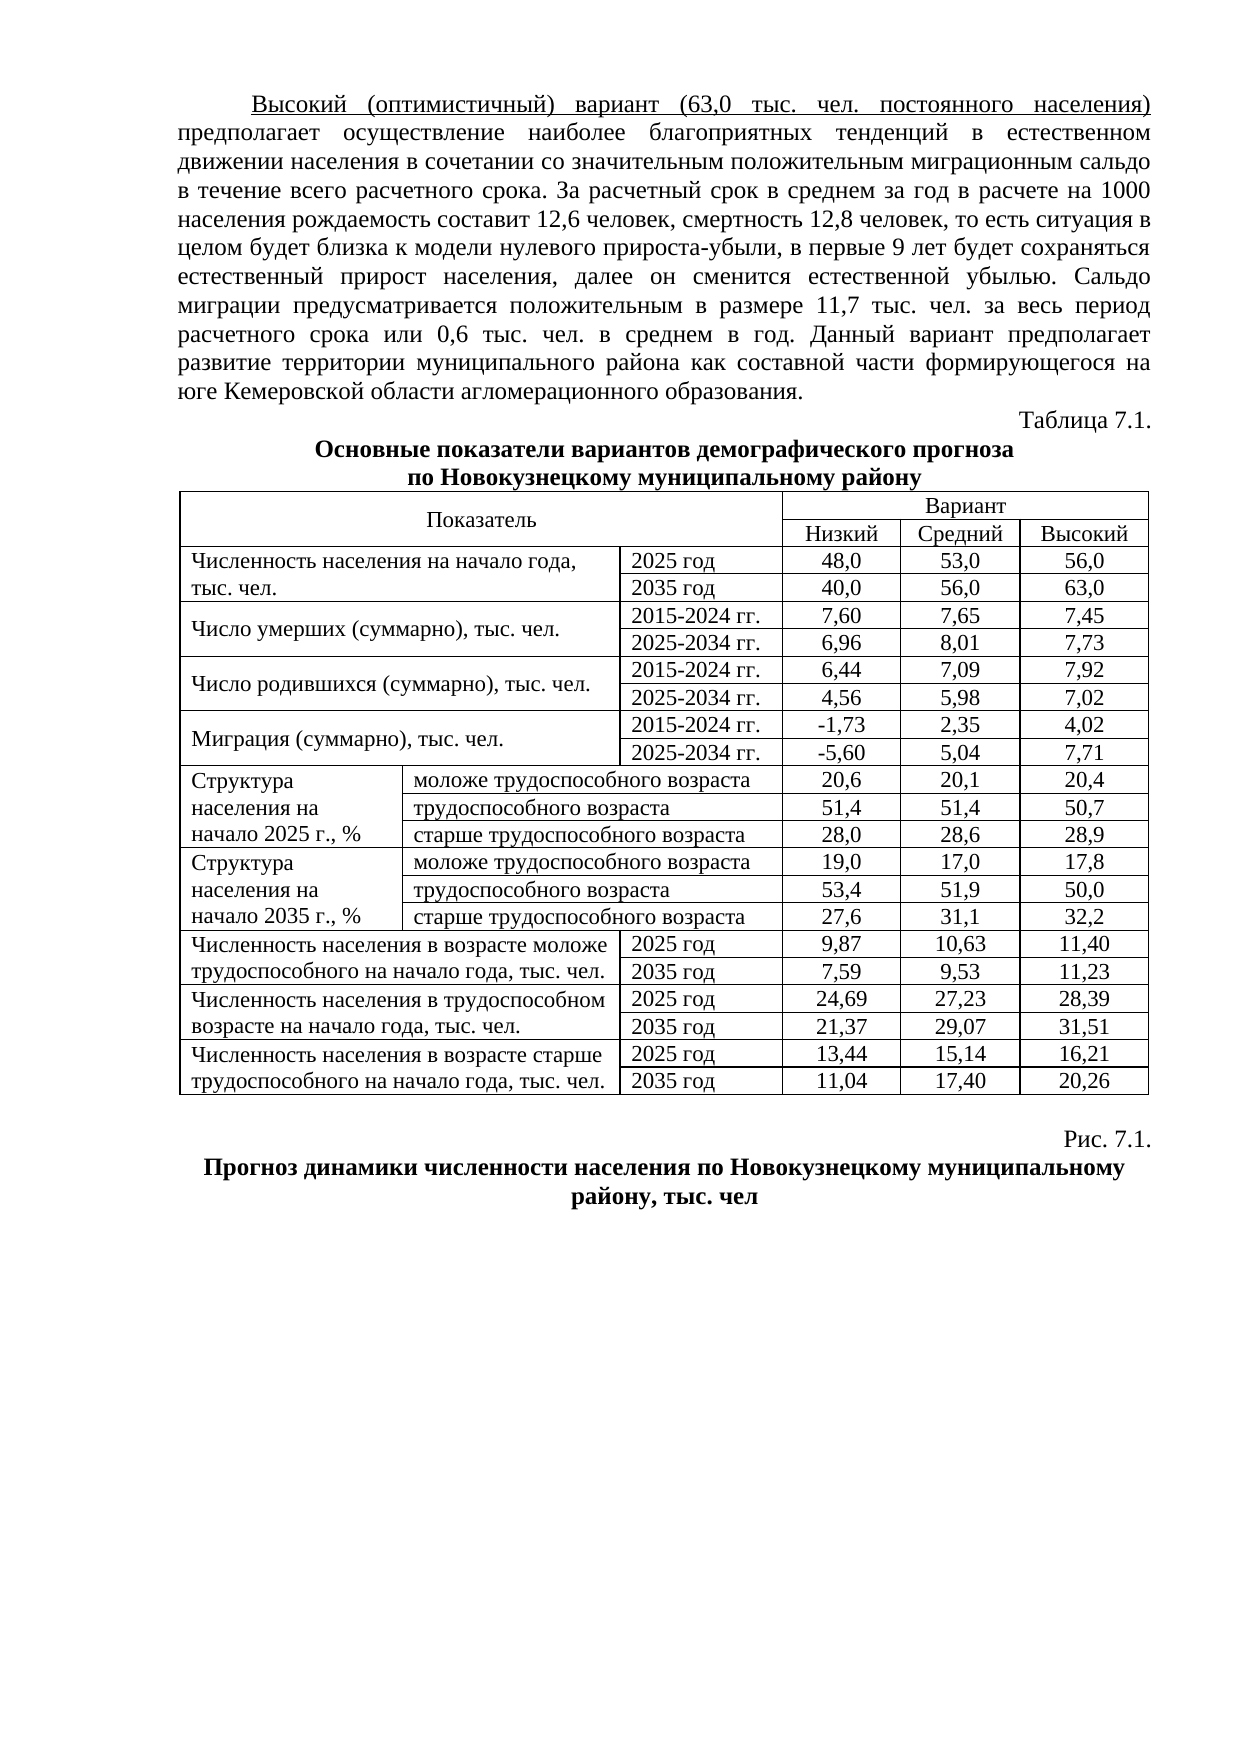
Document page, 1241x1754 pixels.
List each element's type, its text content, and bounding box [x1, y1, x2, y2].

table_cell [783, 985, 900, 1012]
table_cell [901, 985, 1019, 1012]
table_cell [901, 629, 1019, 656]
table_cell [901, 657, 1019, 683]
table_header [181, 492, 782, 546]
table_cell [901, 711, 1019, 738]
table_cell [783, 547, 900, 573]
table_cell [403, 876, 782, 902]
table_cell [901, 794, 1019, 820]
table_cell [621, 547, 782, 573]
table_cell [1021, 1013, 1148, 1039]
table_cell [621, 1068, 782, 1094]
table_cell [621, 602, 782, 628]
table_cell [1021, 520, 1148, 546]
text Основные показатели вариантов демографического прогноза [177, 434, 1152, 462]
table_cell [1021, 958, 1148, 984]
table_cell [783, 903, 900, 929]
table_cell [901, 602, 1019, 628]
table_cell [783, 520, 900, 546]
text Таблица 7.1. [177, 405, 1152, 434]
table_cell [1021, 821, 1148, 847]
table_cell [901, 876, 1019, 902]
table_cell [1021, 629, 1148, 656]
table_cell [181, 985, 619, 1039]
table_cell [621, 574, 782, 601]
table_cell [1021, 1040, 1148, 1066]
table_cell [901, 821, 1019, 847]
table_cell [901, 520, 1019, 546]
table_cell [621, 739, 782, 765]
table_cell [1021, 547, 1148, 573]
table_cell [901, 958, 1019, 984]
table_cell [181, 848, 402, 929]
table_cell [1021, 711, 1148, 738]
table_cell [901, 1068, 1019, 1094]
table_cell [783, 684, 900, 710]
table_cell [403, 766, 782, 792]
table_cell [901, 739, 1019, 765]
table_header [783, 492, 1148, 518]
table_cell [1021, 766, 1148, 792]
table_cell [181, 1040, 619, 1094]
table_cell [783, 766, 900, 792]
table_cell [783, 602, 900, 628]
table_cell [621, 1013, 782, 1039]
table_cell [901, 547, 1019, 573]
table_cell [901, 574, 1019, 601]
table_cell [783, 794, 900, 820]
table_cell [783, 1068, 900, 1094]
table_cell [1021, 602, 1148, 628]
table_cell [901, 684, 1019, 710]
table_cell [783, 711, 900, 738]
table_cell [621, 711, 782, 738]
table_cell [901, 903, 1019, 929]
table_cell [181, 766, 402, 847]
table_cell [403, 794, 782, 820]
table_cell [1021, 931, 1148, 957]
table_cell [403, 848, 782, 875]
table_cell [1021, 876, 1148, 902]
text Высокий (оптимистичный) вариант (63,0 тыс. чел. постоянного населения) предполагает осуществление наиболее благоприятных тенденций в естественном движении населения в сочетании со значительным положительным миграционным сальдо в течение всего расчетного срока. За расчетный срок в среднем за год в расчете на 1000 населения рождаемость составит 12,6 человек, смертность 12,8 человек, то есть ситуация в целом будет близка к модели нулевого прироста-убыли, в первые 9 лет будет сохраняться естественный прирост населения, далее он сменится естественной убылью. Сальдо миграции предусматривается положительным в размере 11,7 тыс. чел. за весь период расчетного срока или 0,6 тыс. чел. в среднем в год. Данный вариант предполагает развитие территории муниципального района как составной части формирующегося на юге Кемеровской области агломерационного образования. [177, 89, 1152, 405]
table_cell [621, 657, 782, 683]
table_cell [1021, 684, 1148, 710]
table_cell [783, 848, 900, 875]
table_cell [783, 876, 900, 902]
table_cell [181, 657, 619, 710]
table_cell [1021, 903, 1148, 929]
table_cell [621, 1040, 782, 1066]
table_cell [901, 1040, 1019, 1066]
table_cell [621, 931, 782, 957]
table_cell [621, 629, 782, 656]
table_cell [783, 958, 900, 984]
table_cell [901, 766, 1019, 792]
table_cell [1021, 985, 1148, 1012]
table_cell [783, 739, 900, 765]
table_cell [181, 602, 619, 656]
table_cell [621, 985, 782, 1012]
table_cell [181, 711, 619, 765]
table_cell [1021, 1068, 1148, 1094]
text по Новокузнецкому муниципальному району [177, 462, 1152, 491]
text Рис. 7.1. [177, 1124, 1152, 1152]
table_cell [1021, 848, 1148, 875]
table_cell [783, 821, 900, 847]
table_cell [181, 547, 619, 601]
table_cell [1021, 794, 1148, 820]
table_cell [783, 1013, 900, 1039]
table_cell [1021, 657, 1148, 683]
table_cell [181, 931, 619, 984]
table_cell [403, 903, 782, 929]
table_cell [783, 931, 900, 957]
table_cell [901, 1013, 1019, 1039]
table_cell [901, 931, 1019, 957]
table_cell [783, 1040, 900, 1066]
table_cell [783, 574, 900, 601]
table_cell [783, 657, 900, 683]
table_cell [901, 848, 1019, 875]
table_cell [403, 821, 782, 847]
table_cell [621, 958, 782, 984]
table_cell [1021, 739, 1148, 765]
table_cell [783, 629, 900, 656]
text Прогноз динамики численности населения по Новокузнецкому муниципальному району, тыс. чел [177, 1152, 1152, 1210]
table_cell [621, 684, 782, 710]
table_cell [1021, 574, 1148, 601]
